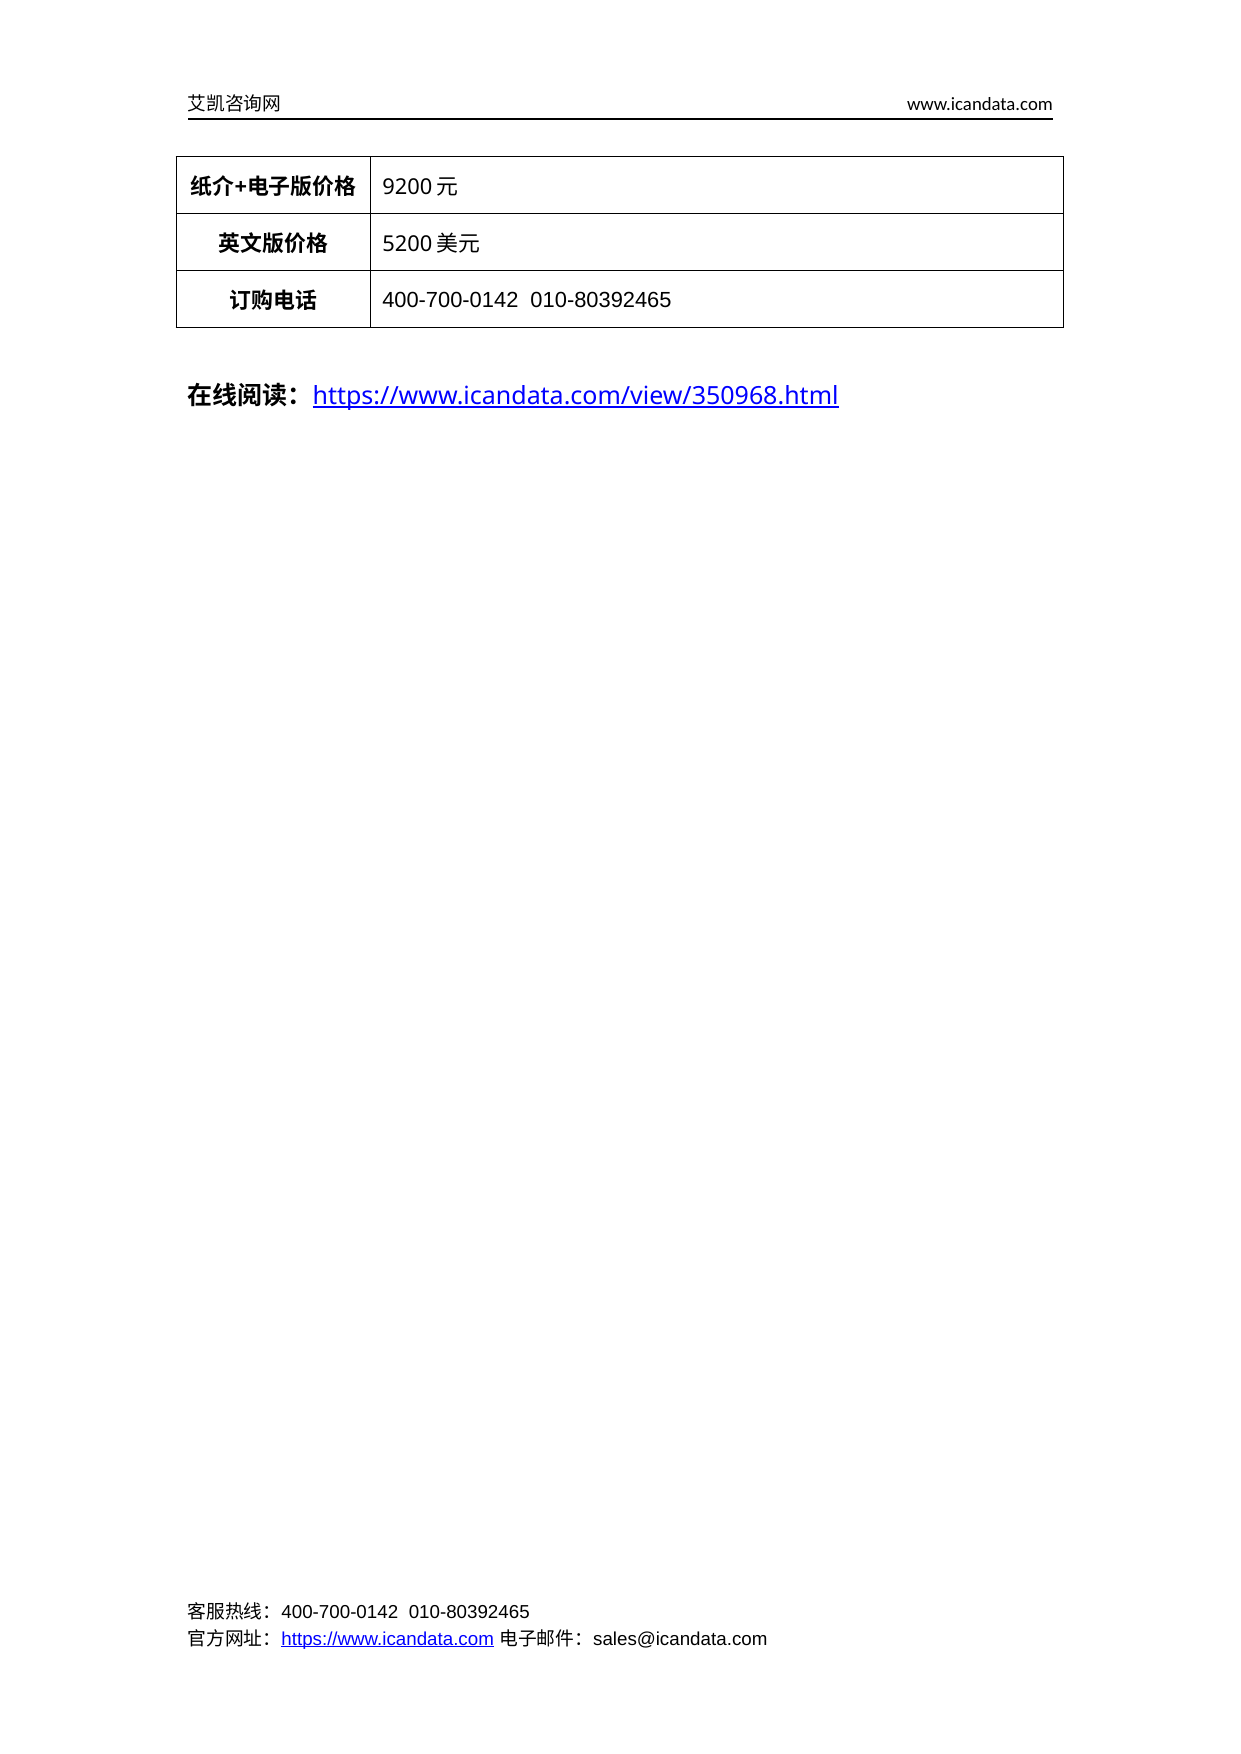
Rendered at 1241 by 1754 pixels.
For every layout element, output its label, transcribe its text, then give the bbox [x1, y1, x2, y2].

table_cell 5200美元 [371, 214, 1063, 270]
text 在线阅读：https://www.icandata.com/view/350968.html [187, 361, 1053, 426]
table_cell 9200元 [371, 157, 1063, 213]
table_cell 订购电话 [177, 271, 370, 327]
table_cell 纸介+电子版价格 [177, 157, 370, 213]
table_cell 400-700-0142 010-80392465 [371, 271, 1063, 327]
table_cell 英文版价格 [177, 214, 370, 270]
